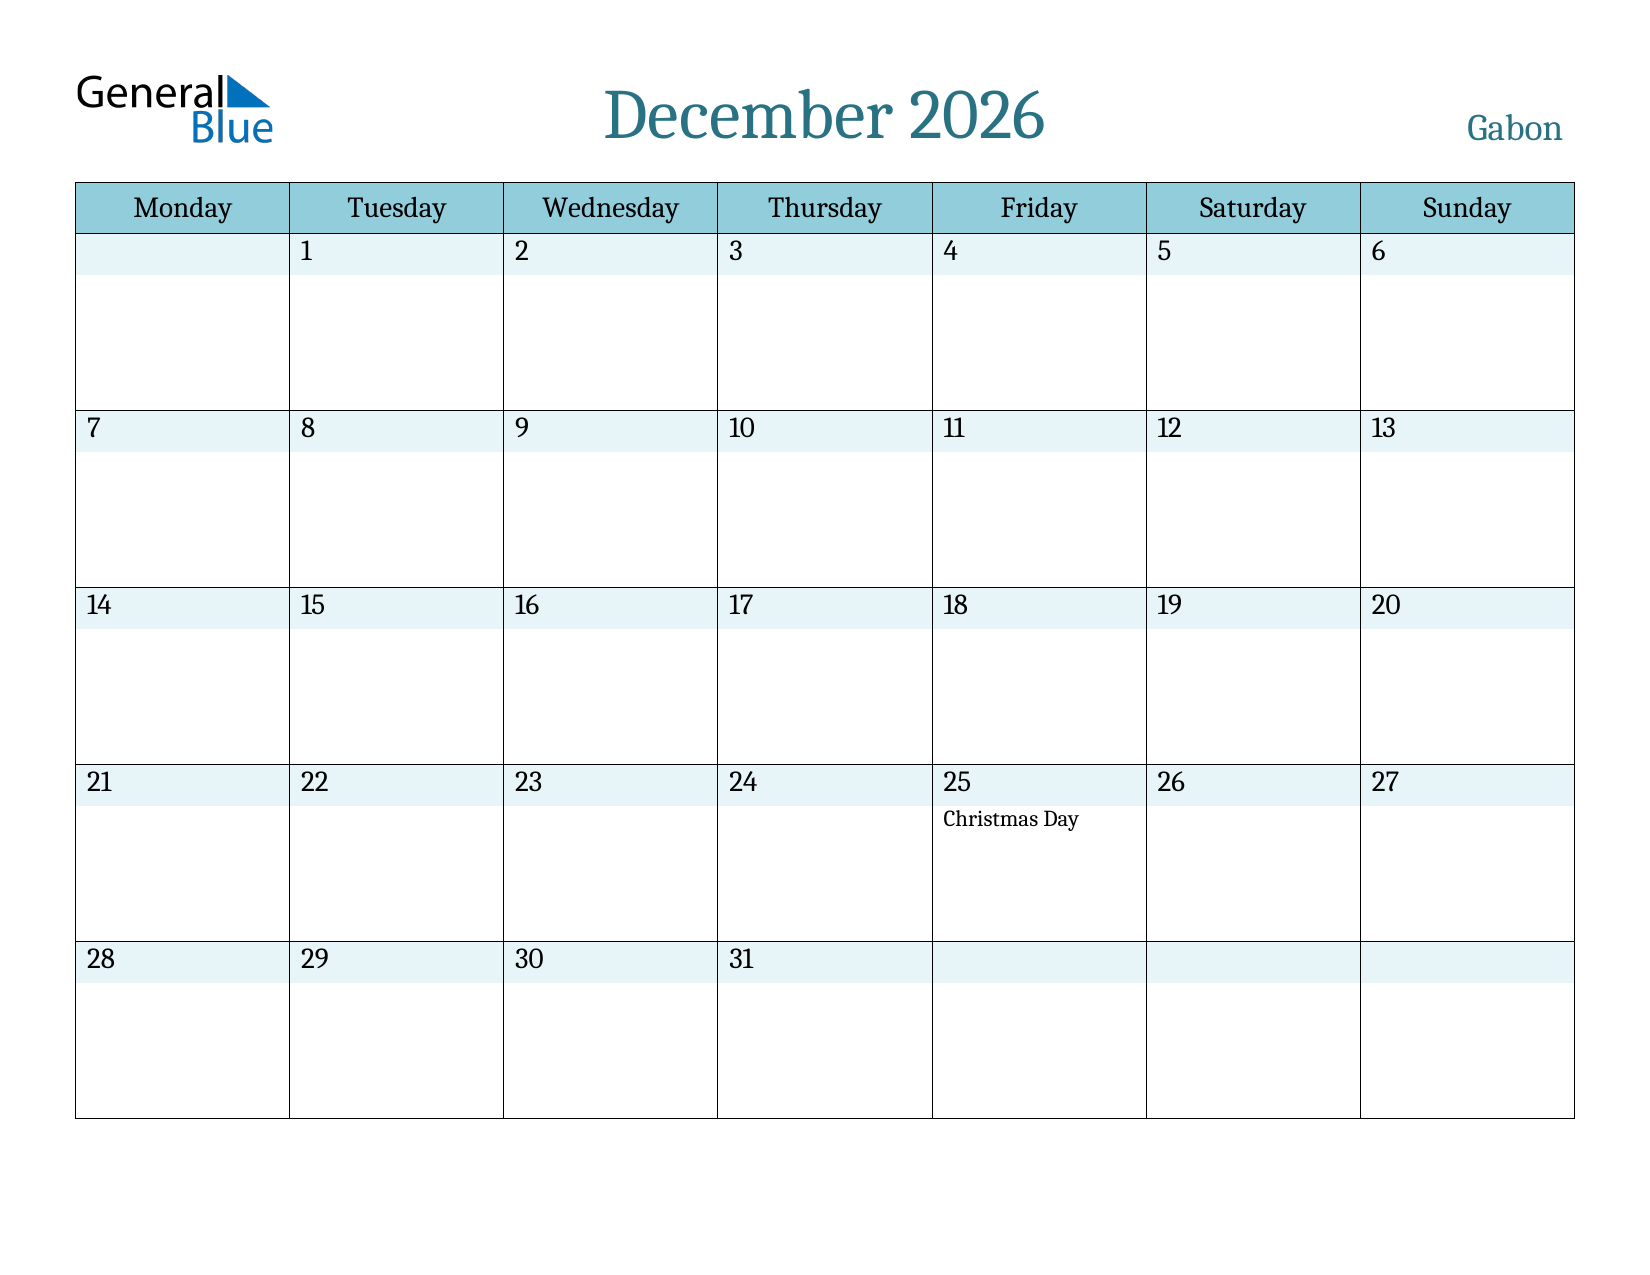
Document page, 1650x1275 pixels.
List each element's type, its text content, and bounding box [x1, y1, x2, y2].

table_cell [1361, 942, 1574, 983]
table_cell 30 [504, 942, 717, 983]
table_cell 31 [718, 942, 932, 983]
table_cell 2 [504, 234, 717, 275]
table_cell 8 [290, 411, 503, 452]
table_cell [718, 452, 932, 587]
table_cell [1361, 629, 1574, 764]
table_cell 26 [1147, 765, 1360, 806]
table_cell 23 [504, 765, 717, 806]
table_cell [290, 806, 503, 941]
table_cell 11 [933, 411, 1146, 452]
table_header December 2026 [504, 75, 1146, 182]
table_header Gabon [1146, 75, 1574, 182]
table_cell 7 [76, 411, 289, 452]
table_cell 14 [76, 588, 289, 629]
table_cell 24 [718, 765, 932, 806]
table_cell [1361, 452, 1574, 587]
table_cell [504, 629, 717, 764]
table_cell 29 [290, 942, 503, 983]
table_cell Friday [933, 183, 1146, 233]
table_cell [1361, 275, 1574, 410]
table_cell 17 [718, 588, 932, 629]
table_cell [933, 275, 1146, 410]
table_cell Monday [76, 183, 289, 233]
table_cell 20 [1361, 588, 1574, 629]
table_cell [1147, 942, 1360, 983]
table_cell Tuesday [290, 183, 503, 233]
table_cell [718, 983, 932, 1118]
table_cell [1361, 806, 1574, 941]
table_cell Christmas Day [933, 806, 1146, 941]
table_cell [933, 452, 1146, 587]
table_cell [933, 942, 1146, 983]
table_cell 5 [1147, 234, 1360, 275]
table_cell Saturday [1147, 183, 1360, 233]
table_cell 3 [718, 234, 932, 275]
table_cell 4 [933, 234, 1146, 275]
table_cell 12 [1147, 411, 1360, 452]
table_cell [504, 983, 717, 1118]
picture [77, 75, 273, 143]
table_cell [76, 234, 289, 275]
table_cell 28 [76, 942, 289, 983]
table_cell [1147, 452, 1360, 587]
table_cell 18 [933, 588, 1146, 629]
table_cell [290, 275, 503, 410]
table_cell [504, 806, 717, 941]
table_cell [1147, 629, 1360, 764]
table_cell [718, 275, 932, 410]
table_cell [290, 983, 503, 1118]
table_cell 10 [718, 411, 932, 452]
table_cell [76, 629, 289, 764]
table_cell 16 [504, 588, 717, 629]
table_cell [1147, 275, 1360, 410]
table_cell [1147, 983, 1360, 1118]
table_cell [504, 452, 717, 587]
table_cell [76, 275, 289, 410]
table_cell [933, 983, 1146, 1118]
table_cell [504, 275, 717, 410]
table_cell 21 [76, 765, 289, 806]
table_cell 15 [290, 588, 503, 629]
table_cell [718, 806, 932, 941]
table_cell 1 [290, 234, 503, 275]
table_cell [76, 983, 289, 1118]
table_cell [290, 629, 503, 764]
table_cell [1361, 983, 1574, 1118]
table_cell [933, 629, 1146, 764]
table_cell 22 [290, 765, 503, 806]
table_cell 19 [1147, 588, 1360, 629]
table_cell Sunday [1361, 183, 1574, 233]
table_cell [1147, 806, 1360, 941]
table_cell 27 [1361, 765, 1574, 806]
table_cell 13 [1361, 411, 1574, 452]
table_cell [718, 629, 932, 764]
table_cell 25 [933, 765, 1146, 806]
table_cell Wednesday [504, 183, 717, 233]
table_cell [76, 452, 289, 587]
table_cell [76, 806, 289, 941]
table_cell 9 [504, 411, 717, 452]
table_cell [290, 452, 503, 587]
table_cell Thursday [718, 183, 932, 233]
table_header [76, 75, 503, 182]
table_cell 6 [1361, 234, 1574, 275]
